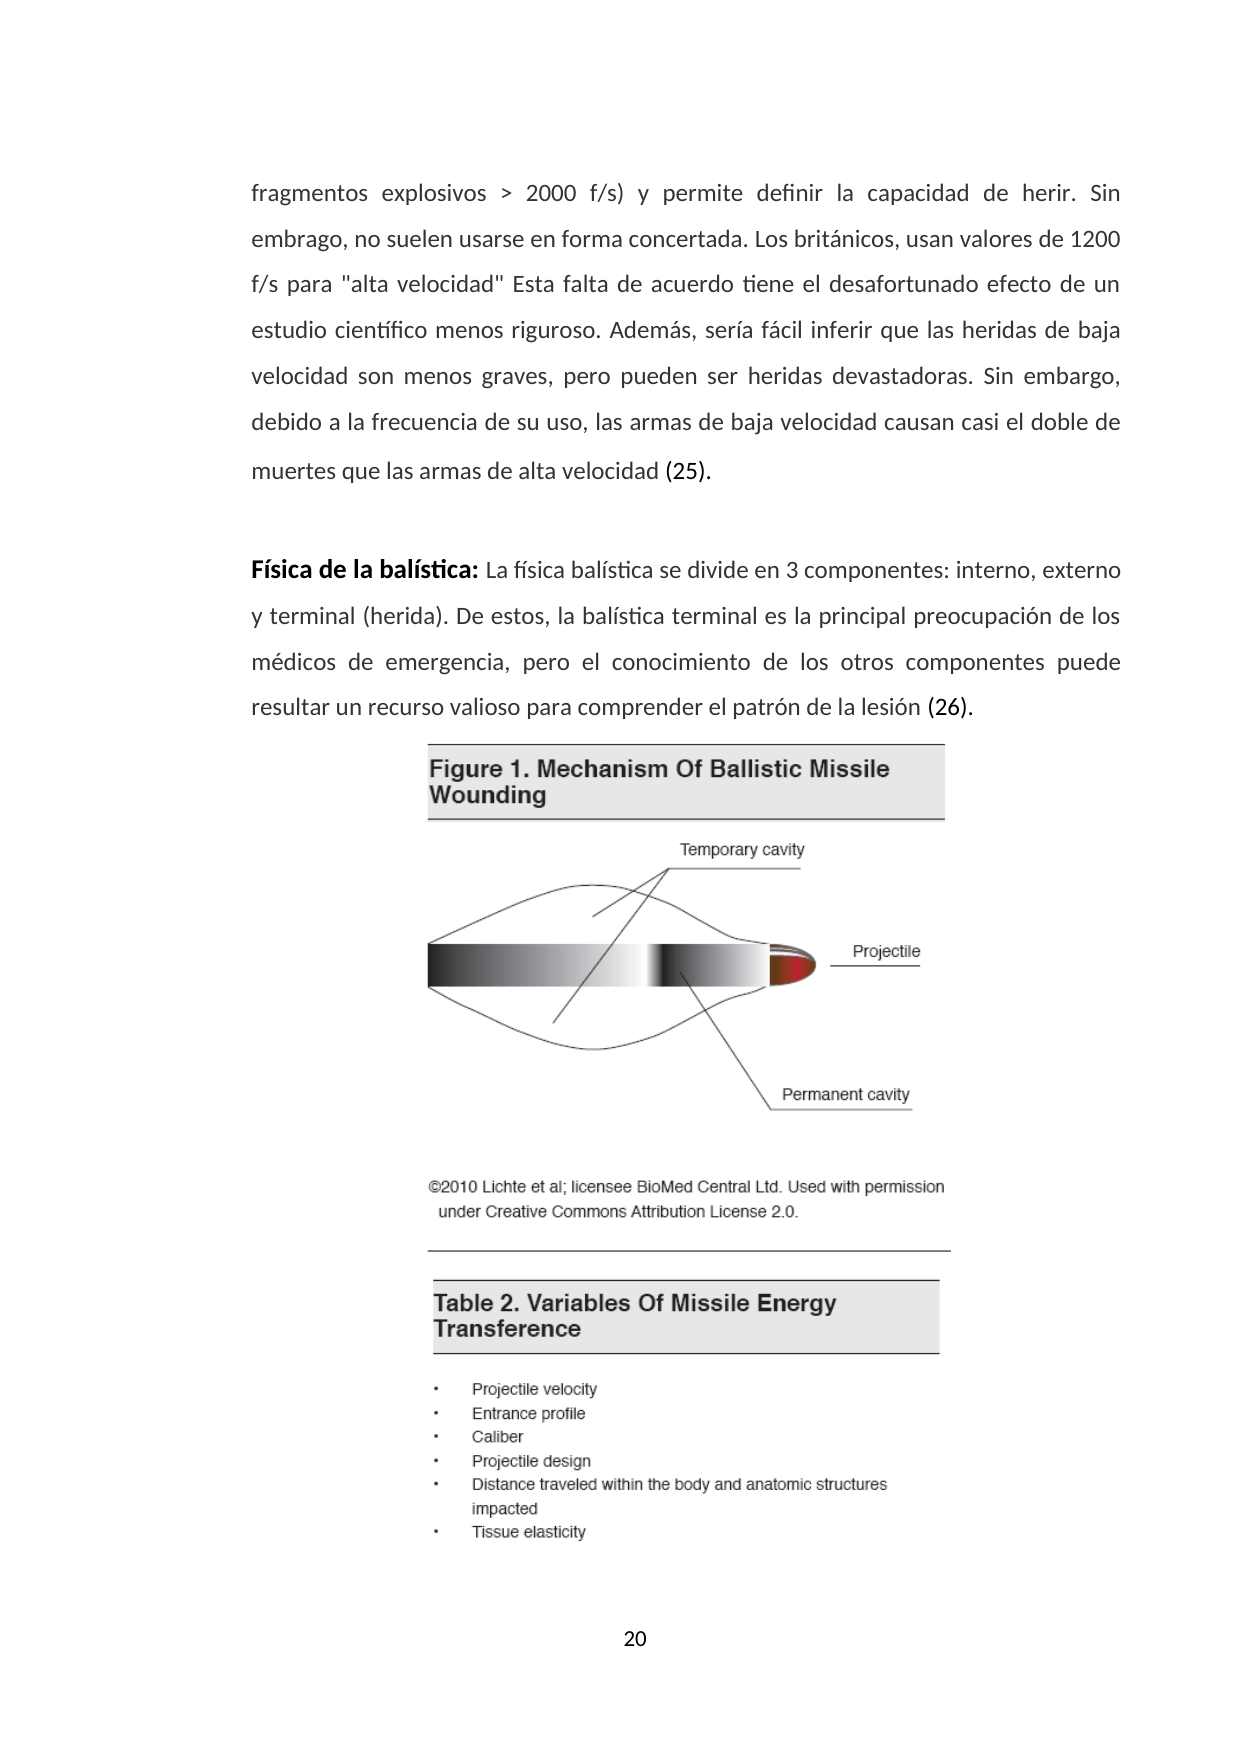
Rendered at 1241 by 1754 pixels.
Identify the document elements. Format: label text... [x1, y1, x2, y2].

picture [422, 737, 951, 1260]
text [251, 177, 1122, 486]
picture [424, 1273, 949, 1562]
text Física de la balística: La física balística se divide en 3 componentes: interno, externo y terminal (herida). De estos, la balística terminal es la principal preocupación de los médicos de emergencia, pero el conocimiento de los otros componentes puede resultar un recurso valioso para comprender el patrón de la lesión (26). [251, 552, 1122, 722]
